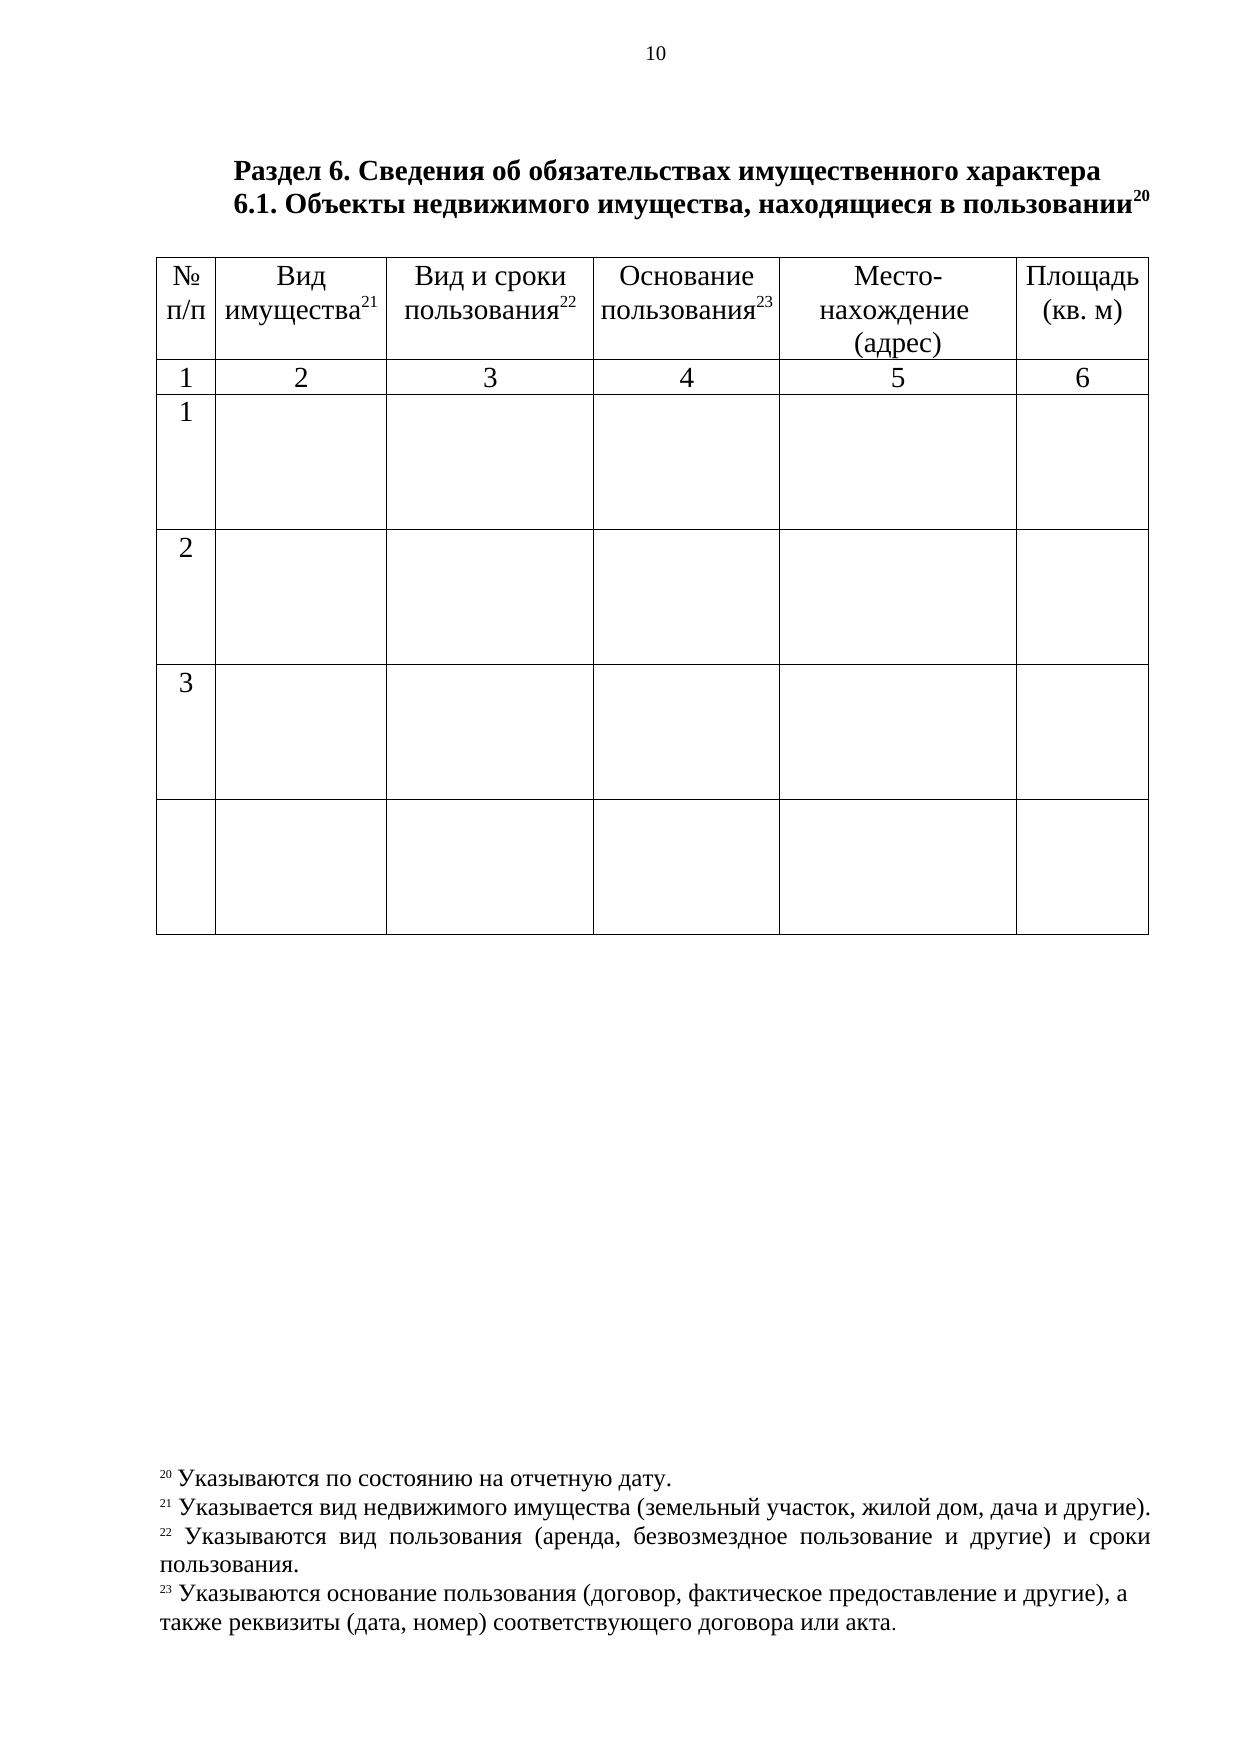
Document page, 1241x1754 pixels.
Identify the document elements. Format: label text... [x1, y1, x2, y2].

table_header Место- нахождение (адрес) [780, 258, 1016, 359]
table_header Вид имущества [216, 258, 386, 359]
table_cell [1017, 800, 1148, 934]
table_cell [1017, 530, 1148, 664]
table_cell [594, 665, 779, 799]
table_cell 6 [1017, 360, 1148, 393]
table_cell 3 [387, 360, 593, 393]
table_cell [594, 395, 779, 529]
table_cell [780, 395, 1016, 529]
table_cell [780, 665, 1016, 799]
table_cell [216, 800, 386, 934]
table_header Площадь (кв. м) [1017, 258, 1148, 359]
text 6.1. Объекты недвижимого имущества, находящиеся в пользовании [159, 186, 1152, 220]
table_cell [216, 530, 386, 664]
table_cell 1 [157, 395, 215, 529]
table_cell [157, 800, 215, 934]
table_cell [780, 530, 1016, 664]
table_cell [387, 800, 593, 934]
table_header Основание пользования [594, 258, 779, 359]
table_cell 3 [157, 665, 215, 799]
text Раздел 6. Сведения об обязательствах имущественного характера [159, 153, 1152, 186]
table_cell 1 [157, 360, 215, 393]
table_cell [780, 800, 1016, 934]
table_cell [216, 665, 386, 799]
table_cell [1017, 665, 1148, 799]
table_cell [1017, 395, 1148, 529]
table_cell [387, 395, 593, 529]
table_cell [387, 665, 593, 799]
table_cell 2 [157, 530, 215, 664]
table_cell 5 [780, 360, 1016, 393]
table_cell [594, 530, 779, 664]
table_cell [594, 800, 779, 934]
table_header № п/п [157, 258, 215, 359]
table_header Вид и сроки пользования [387, 258, 593, 359]
table_cell 2 [216, 360, 386, 393]
table_cell [216, 395, 386, 529]
table_cell 4 [594, 360, 779, 393]
table_cell [387, 530, 593, 664]
